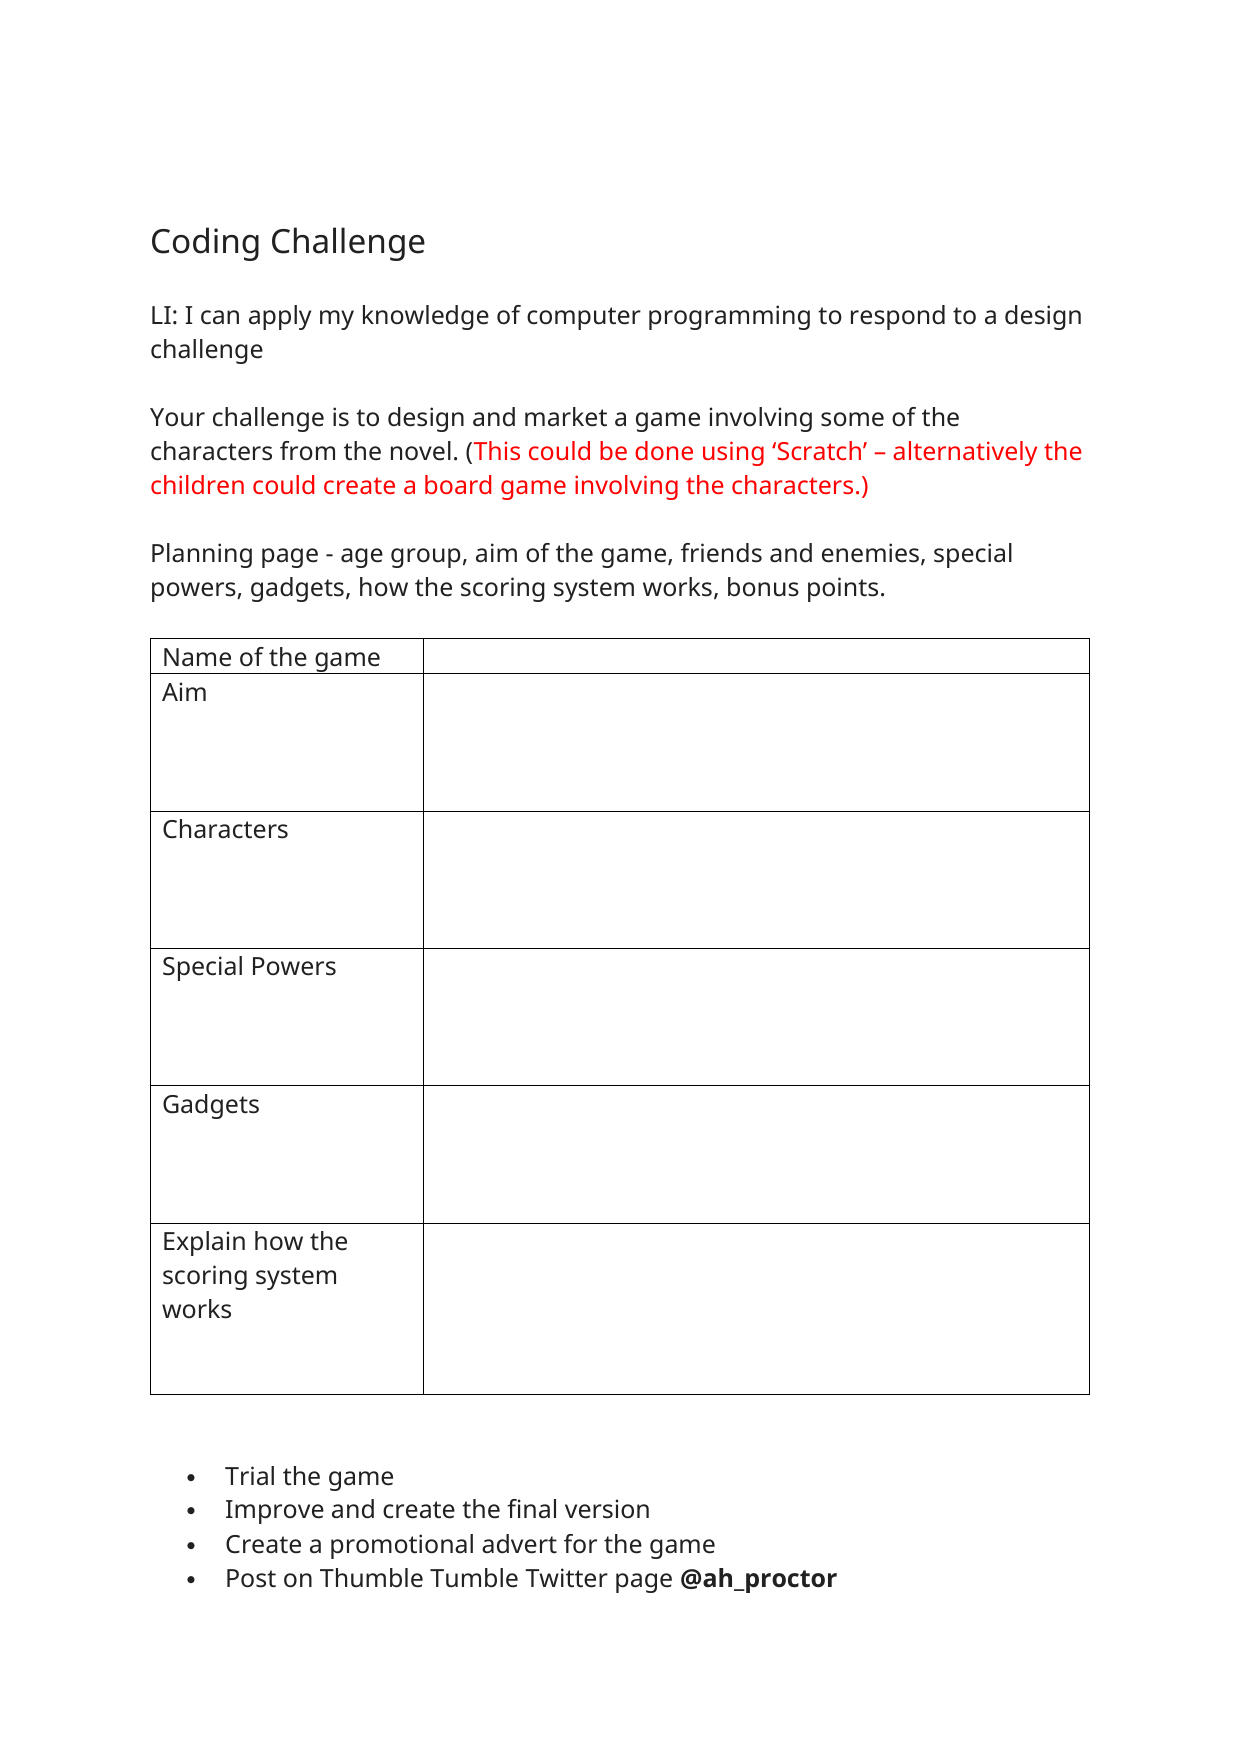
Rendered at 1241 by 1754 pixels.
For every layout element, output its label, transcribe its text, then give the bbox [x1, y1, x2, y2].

table_cell [424, 812, 1089, 948]
text LI: I can apply my knowledge of computer programming to respond to a design challenge [150, 298, 1090, 366]
table_header [424, 639, 1089, 673]
list Create a promotional advert for the game [187, 1526, 1090, 1560]
table_cell [424, 949, 1089, 1085]
table_cell Special Powers [151, 949, 423, 1085]
list Improve and create the final version [187, 1492, 1090, 1526]
table_header Name of the game [151, 639, 423, 673]
table_cell [424, 674, 1089, 811]
table_cell Aim [151, 674, 423, 811]
text Coding Challenge [150, 218, 1090, 263]
text Planning page - age group, aim of the game, friends and enemies, special powers, gadgets, how the scoring system works, bonus points. [150, 536, 1090, 604]
table_cell Gadgets [151, 1086, 423, 1222]
table_cell [424, 1086, 1089, 1222]
list Post on Thumble Tumble Twitter page @ah_proctor [187, 1560, 1090, 1594]
table_cell Characters [151, 812, 423, 948]
table_cell [424, 1224, 1089, 1394]
table_cell Explain how the scoring system works [151, 1224, 423, 1394]
text Your challenge is to design and market a game involving some of the characters from the novel. (This could be done using ‘Scratch’ – alternatively the children could create a board game involving the characters.) [150, 400, 1090, 502]
list Trial the game [187, 1458, 1090, 1492]
